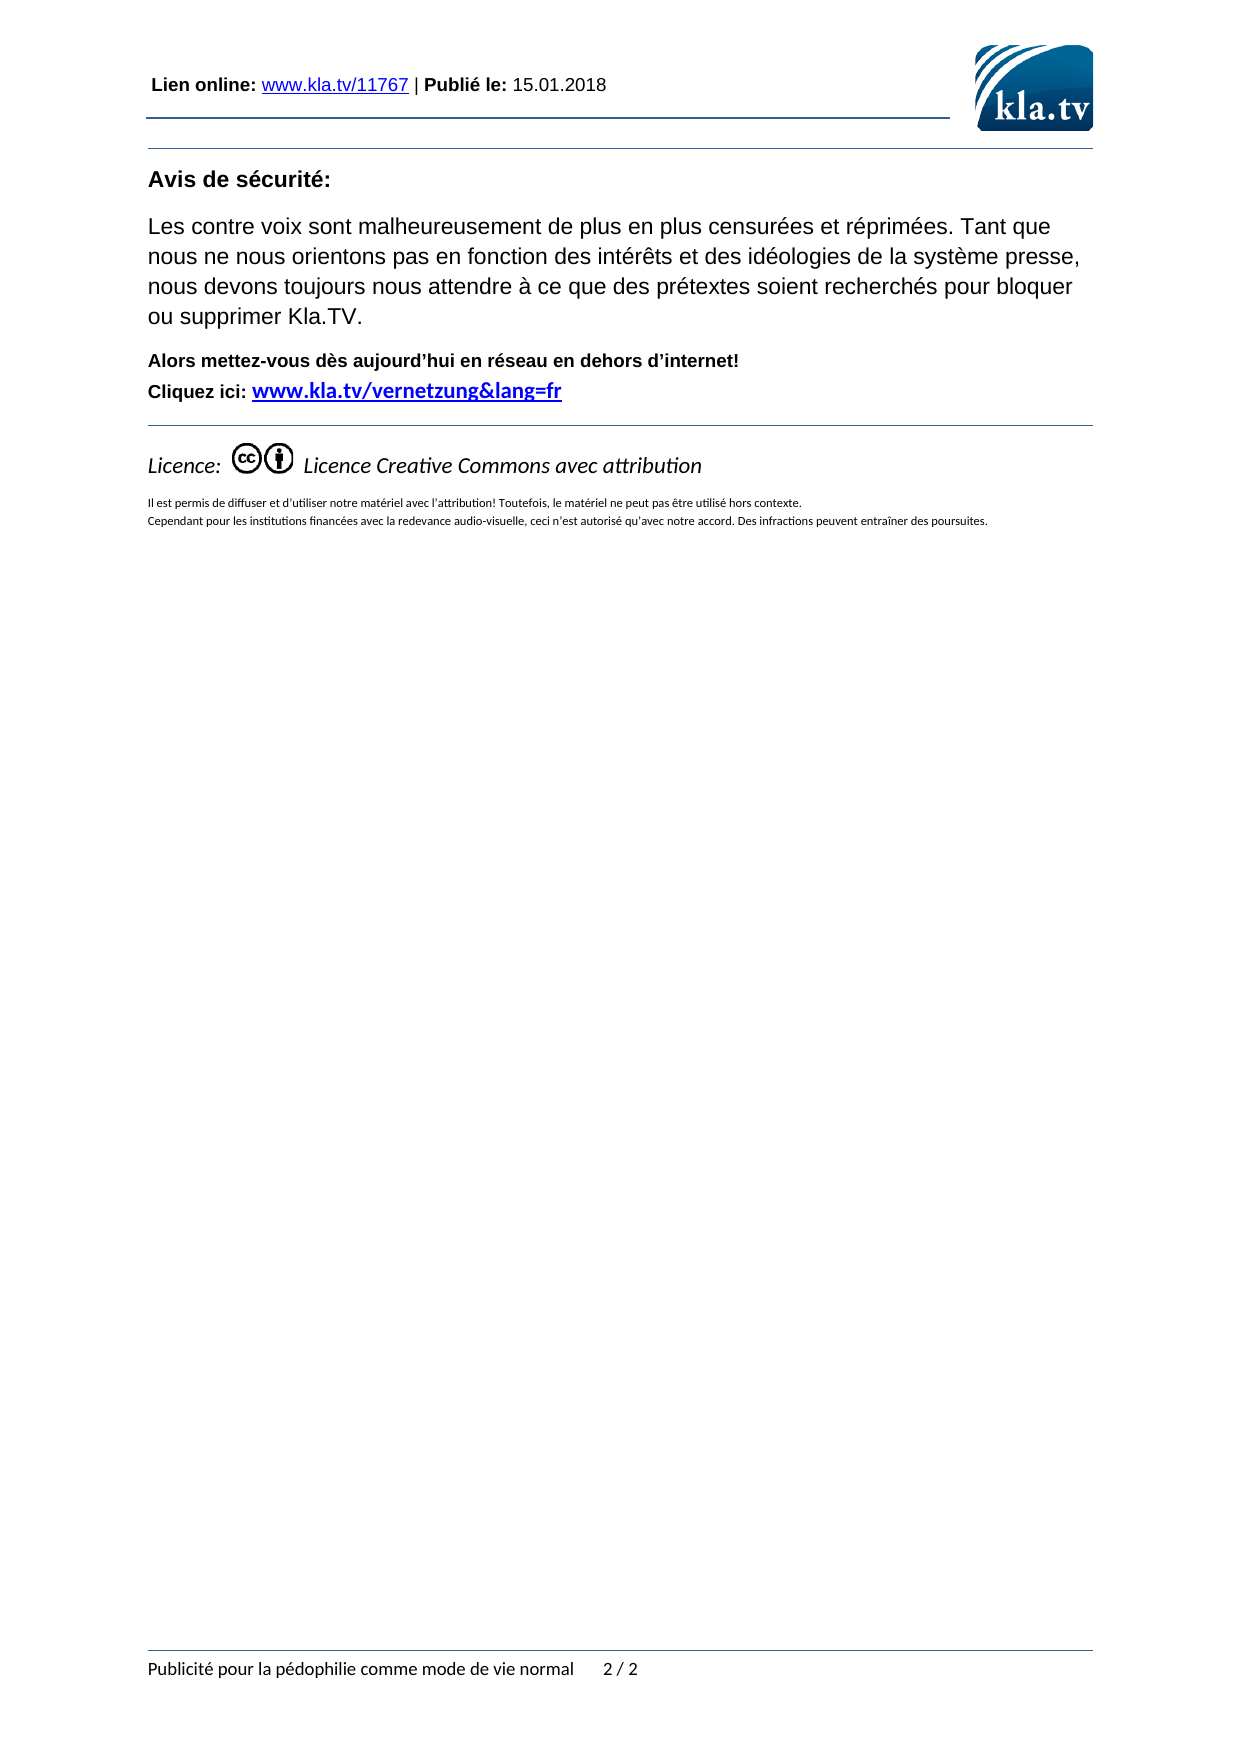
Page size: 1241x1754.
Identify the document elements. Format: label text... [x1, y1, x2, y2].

text Les contre voix sont malheureusement de plus en plus censurées et réprimées. Tant que nous ne nous orientons pas en fonction des intérêts et des idéologies de la système presse, nous devons toujours nous attendre à ce que des prétextes soient recherchés pour bloquer ou supprimer Kla.TV. [148, 213, 1093, 330]
text Avis de sécurité: [148, 149, 1093, 192]
text Licence: Licence Creative Commons avec attribution [148, 426, 1093, 479]
text Il est permis de diffuser et d’utiliser notre matériel avec l’attribution! Toutefois, le matériel ne peut pas être utilisé hors contexte. Cependant pour les institutions financées avec la redevance audio-visuelle, ceci n’est autorisé qu’avec notre accord. Des infractions peuvent entraîner des poursuites. [148, 496, 1093, 528]
text Alors mettez-vous dès aujourd’hui en réseau en dehors d’internet! Cliquez ici: www.kla.tv/vernetzung&lang=fr [148, 350, 1093, 404]
